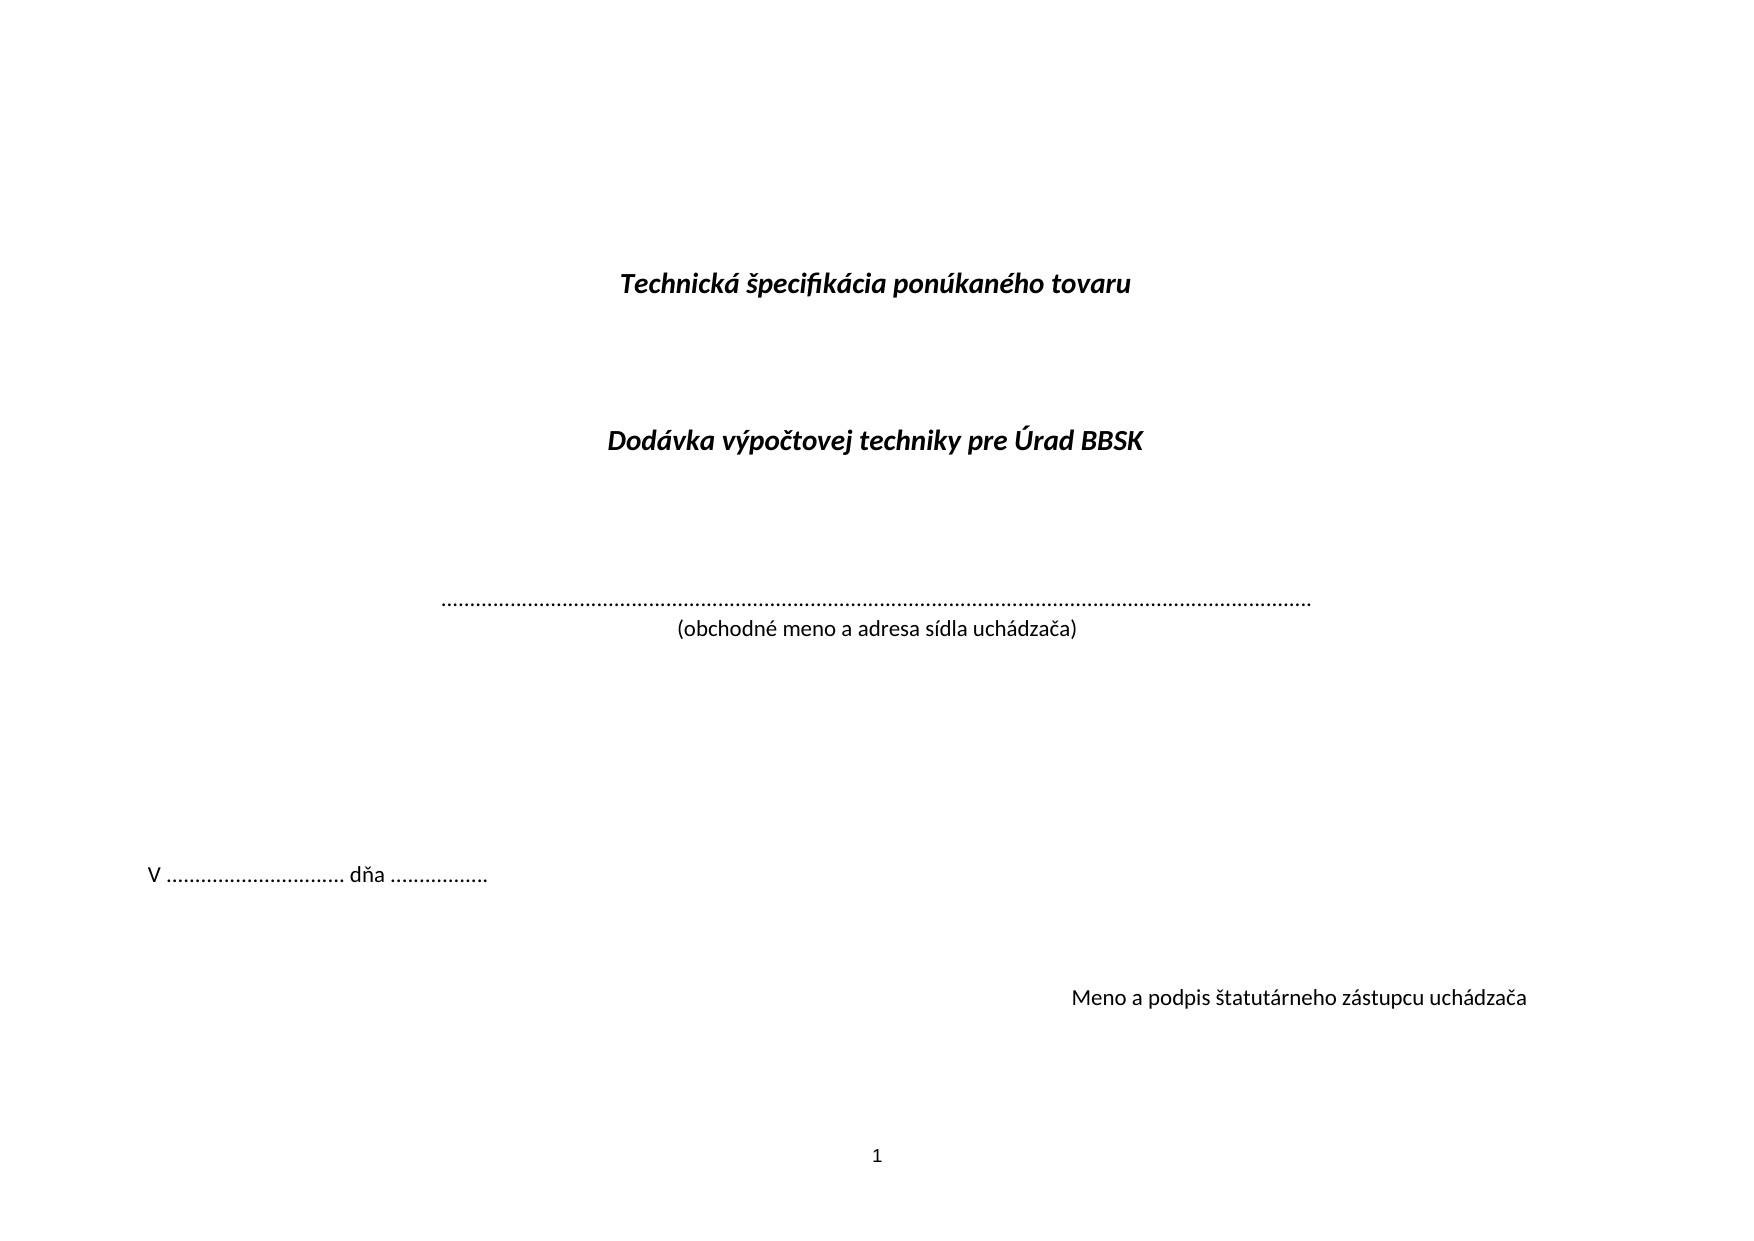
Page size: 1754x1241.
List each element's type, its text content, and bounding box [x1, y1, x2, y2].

text V ............................... dňa ................. [148, 860, 1606, 888]
text Dodávka výpočtovej techniky pre Úrad BBSK [148, 422, 1606, 457]
text Meno a podpis štatutárneho zástupcu uchádzača [148, 983, 1606, 1011]
text ....................................................................................................................................................... [148, 584, 1606, 612]
text (obchodné meno a adresa sídla uchádzača) [148, 614, 1606, 643]
text Technická špecifikácia ponúkaného tovaru [148, 265, 1606, 301]
